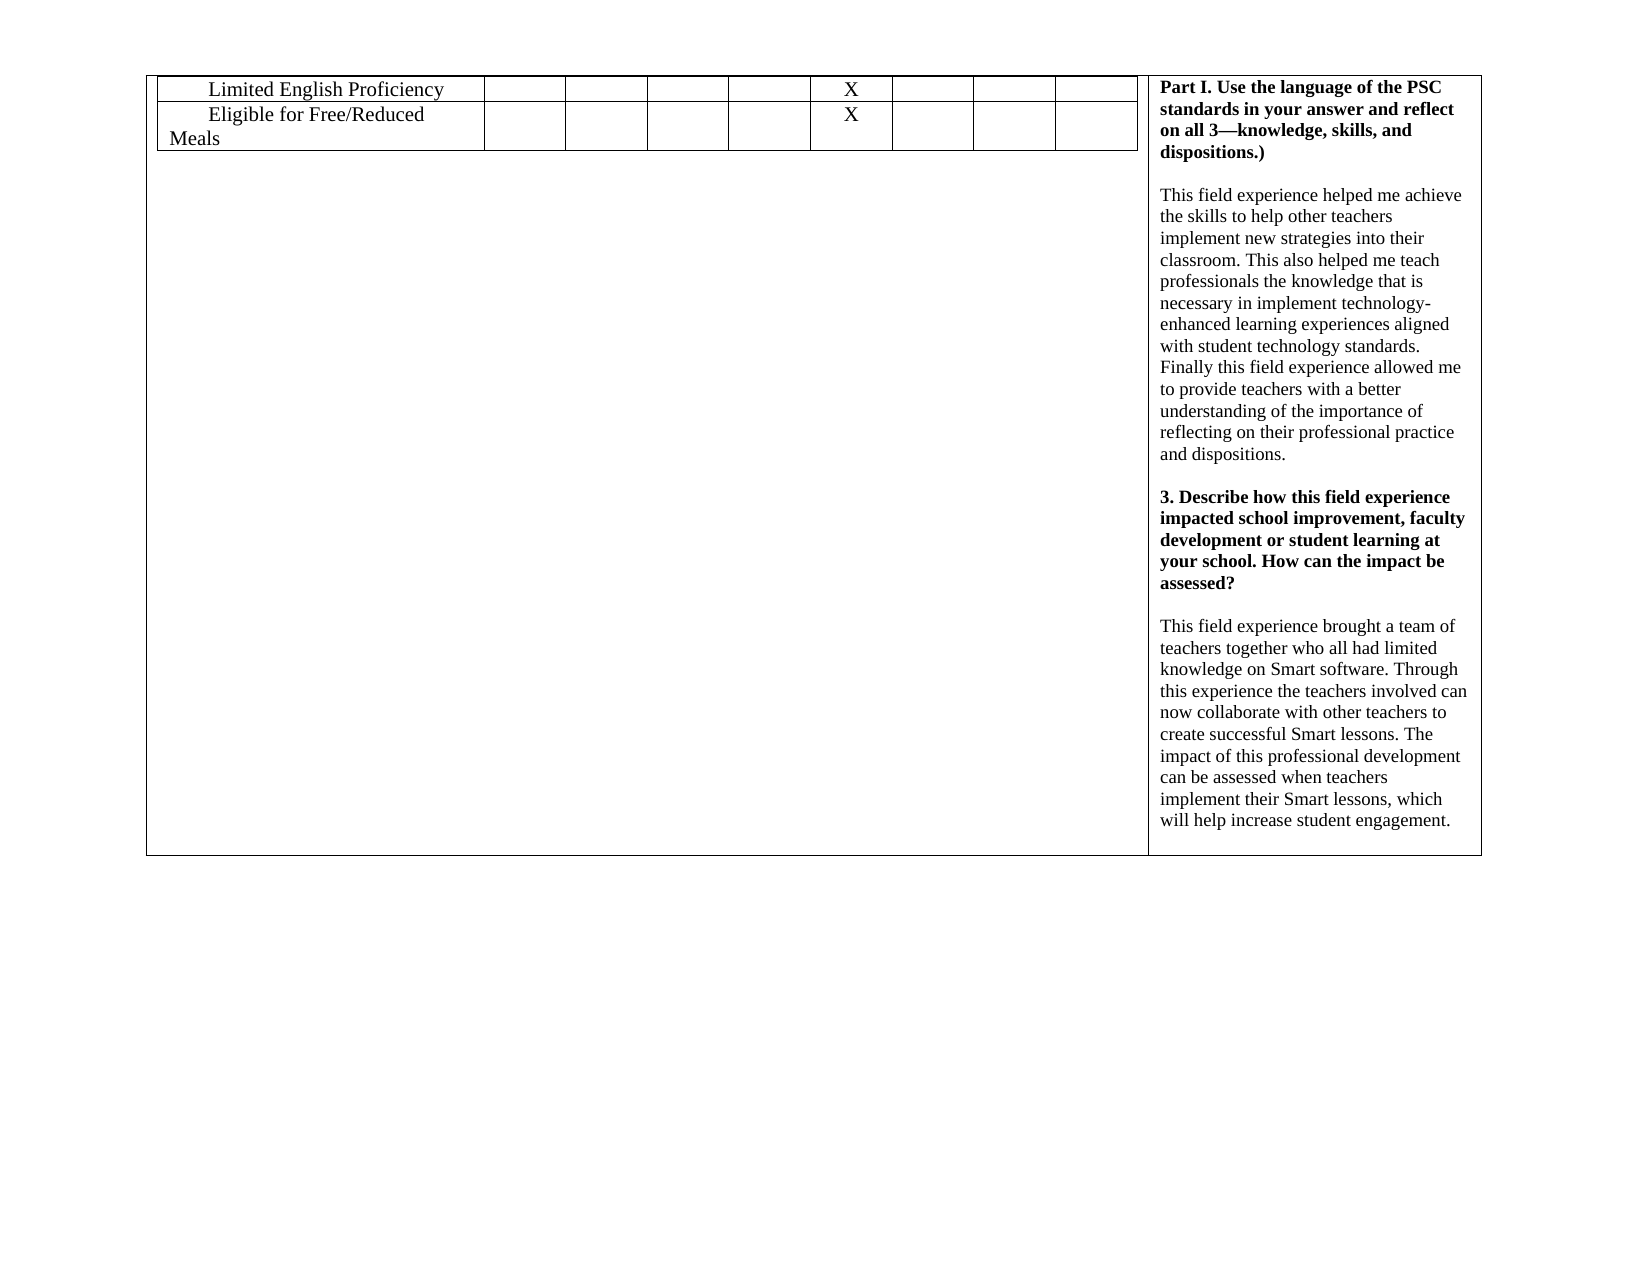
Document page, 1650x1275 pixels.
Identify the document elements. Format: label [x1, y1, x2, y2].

table_cell [147, 76, 1148, 855]
